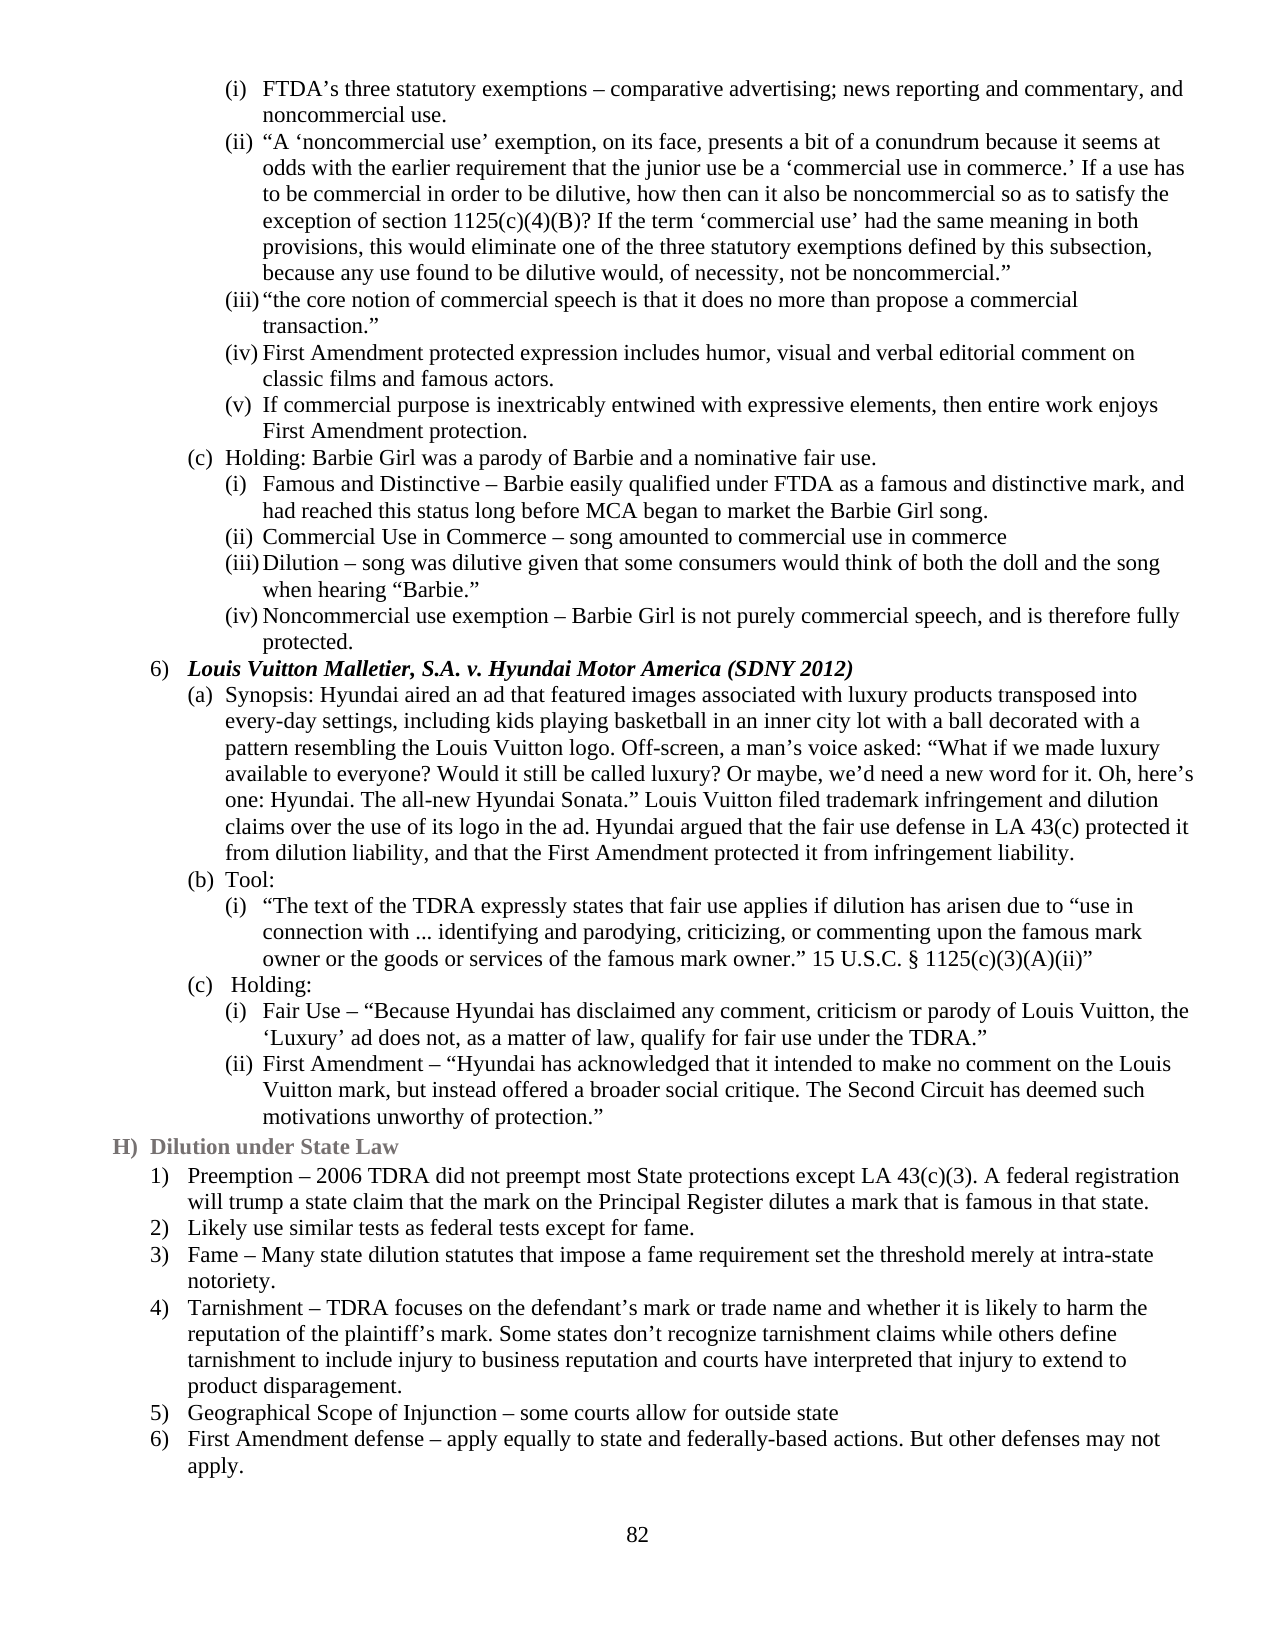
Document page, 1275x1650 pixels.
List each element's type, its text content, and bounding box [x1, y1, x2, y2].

list Synopsis: Hyundai aired an ad that featured images associated with luxury products transposed into every-day settings, including kids playing basketball in an inner city lot with a ball decorated with a pattern resembling the Louis Vuitton logo. Off-screen, a man’s voice asked: “What if we made luxury available to everyone? Would it still be called luxury? Or maybe, we’d need a new word for it. Oh, here’s one: Hyundai. The all-new Hyundai Sonata.” Louis Vuitton filed trademark infringement and dilution claims over the use of its logo in the ad. Hyundai argued that the fair use defense in LA 43(c) protected it from dilution liability, and that the First Amendment protected it from infringement liability. [187, 681, 1200, 866]
subtitle Dilution under State Law [112, 1133, 1200, 1160]
list Geographical Scope of Injunction – some courts allow for outside state [150, 1399, 1200, 1425]
list “the core notion of commercial speech is that it does no more than propose a commercial transaction.” [225, 286, 1200, 338]
list Dilution – song was dilutive given that some consumers would think of both the doll and the song when hearing “Barbie.” [225, 549, 1200, 602]
list “A ‘noncommercial use’ exemption, on its face, presents a bit of a conundrum because it seems at odds with the earlier requirement that the junior use be a ‘commercial use in commerce.’ If a use has to be commercial in order to be dilutive, how then can it also be noncommercial so as to satisfy the exception of section 1125(c)(4)(B)? If the term ‘commercial use’ had the same meaning in both provisions, this would eliminate one of the three statutory exemptions defined by this subsection, because any use found to be dilutive would, of necessity, not be noncommercial.” [225, 128, 1200, 286]
list Likely use similar tests as federal tests except for fame. [150, 1214, 1200, 1241]
list Holding: [187, 971, 1200, 997]
list Preemption – 2006 TDRA did not preempt most State protections except LA 43(c)(3). A federal registration will trump a state claim that the mark on the Principal Register dilutes a mark that is famous in that state. [150, 1162, 1200, 1214]
list If commercial purpose is inextricably entwined with expressive elements, then entire work enjoys First Amendment protection. [225, 391, 1200, 444]
list “The text of the TDRA expressly states that fair use applies if dilution has arisen due to “use in connection with ... identifying and parodying, criticizing, or commenting upon the famous mark owner or the goods or services of the famous mark owner.” 15 U.S.C. § 1125(c)(3)(A)(ii)” [225, 892, 1200, 971]
list Holding: Barbie Girl was a parody of Barbie and a nominative fair use. [187, 444, 1200, 470]
list Fame – Many state dilution statutes that impose a fame requirement set the threshold merely at intra-state notoriety. [150, 1241, 1200, 1293]
list Fair Use – “Because Hyundai has disclaimed any comment, criticism or parody of Louis Vuitton, the ‘Luxury’ ad does not, as a matter of law, qualify for fair use under the TDRA.” [225, 997, 1200, 1050]
list First Amendment protected expression includes humor, visual and verbal editorial comment on classic films and famous actors. [225, 338, 1200, 391]
list First Amendment – “Hyundai has acknowledged that it intended to make no comment on the Louis Vuitton mark, but instead offered a broader social critique. The Second Circuit has deemed such motivations unworthy of protection.” [225, 1050, 1200, 1129]
list Tool: [187, 866, 1200, 892]
list Noncommercial use exemption – Barbie Girl is not purely commercial speech, and is therefore fully protected. [225, 602, 1200, 655]
list Louis Vuitton Malletier, S.A. v. Hyundai Motor America (SDNY 2012) [150, 655, 1200, 681]
list Tarnishment – TDRA focuses on the defendant’s mark or trade name and whether it is likely to harm the reputation of the plaintiff’s mark. Some states don’t recognize tarnishment claims while others define tarnishment to include injury to business reputation and courts have interpreted that injury to extend to product disparagement. [150, 1293, 1200, 1399]
list Commercial Use in Commerce – song amounted to commercial use in commerce [225, 523, 1200, 549]
list Famous and Distinctive – Barbie easily qualified under FTDA as a famous and distinctive mark, and had reached this status long before MCA began to market the Barbie Girl song. [225, 470, 1200, 523]
list First Amendment defense – apply equally to state and federally-based actions. But other defenses may not apply. [150, 1425, 1200, 1478]
list FTDA’s three statutory exemptions – comparative advertising; news reporting and commentary, and noncommercial use. [225, 75, 1200, 128]
